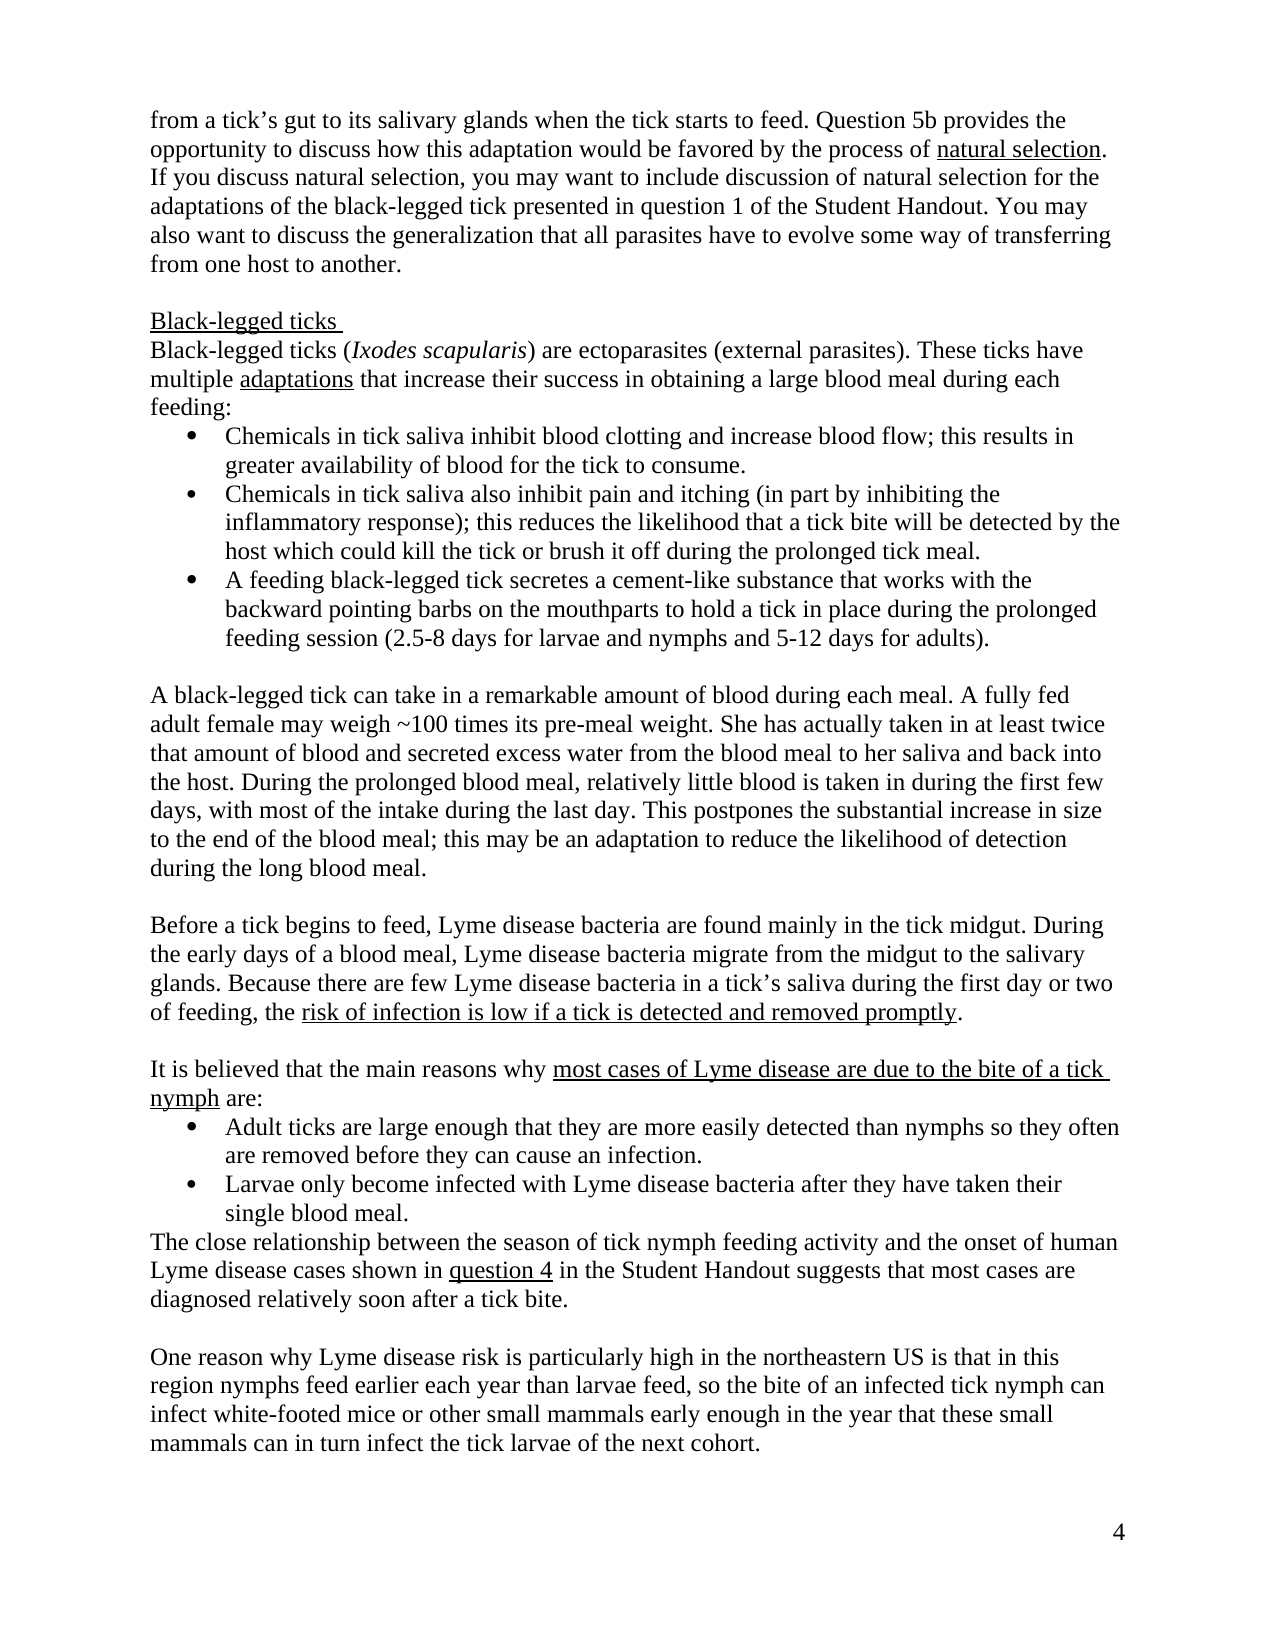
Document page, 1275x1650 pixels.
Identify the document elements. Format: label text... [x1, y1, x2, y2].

text The close relationship between the season of tick nymph feeding activity and the onset of human Lyme disease cases shown in question 4 in the Student Handout suggests that most cases are diagnosed relatively soon after a tick bite. [150, 1227, 1125, 1313]
list Adult ticks are large enough that they are more easily detected than nymphs so they often are removed before they can cause an infection. [187, 1112, 1125, 1169]
text Black-legged ticks [150, 306, 1125, 335]
text One reason why Lyme disease risk is particularly high in the northeastern US is that in this region nymphs feed earlier each year than larvae feed, so the bite of an infected tick nymph can infect white-footed mice or other small mammals early enough in the year that these small mammals can in turn infect the tick larvae of the next cohort. [150, 1342, 1125, 1457]
text Black-legged ticks (Ixodes scapularis) are ectoparasites (external parasites). These ticks have multiple adaptations that increase their success in obtaining a large blood meal during each feeding: [150, 335, 1125, 421]
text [150, 105, 1125, 277]
list A feeding black-legged tick secretes a cement-like substance that works with the backward pointing barbs on the mouthparts to hold a tick in place during the prolonged feeding session (2.5-8 days for larvae and nymphs and 5-12 days for adults). [187, 565, 1125, 652]
text It is believed that the main reasons why most cases of Lyme disease are due to the bite of a tick nymph are: [150, 1054, 1125, 1112]
list Larvae only become infected with Lyme disease bacteria after they have taken their single blood meal. [187, 1169, 1125, 1227]
text A black-legged tick can take in a remarkable amount of blood during each meal. A fully fed adult female may weigh ~100 times its pre-meal weight. She has actually taken in at least twice that amount of blood and secreted excess water from the blood meal to her saliva and back into the host. During the prolonged blood meal, relatively little blood is taken in during the first few days, with most of the intake during the last day. This postpones the substantial increase in size to the end of the blood meal; this may be an adaptation to reduce the likelihood of detection during the long blood meal. [150, 680, 1125, 882]
list Chemicals in tick saliva also inhibit pain and itching (in part by inhibiting the inflammatory response); this reduces the likelihood that a tick bite will be detected by the host which could kill the tick or brush it off during the prolonged tick meal. [187, 479, 1125, 565]
text Before a tick begins to feed, Lyme disease bacteria are found mainly in the tick midgut. During the early days of a blood meal, Lyme disease bacteria migrate from the midgut to the salivary glands. Because there are few Lyme disease bacteria in a tick’s saliva during the first day or two of feeding, the risk of infection is low if a tick is detected and removed promptly. [150, 910, 1125, 1025]
list Chemicals in tick saliva inhibit blood clotting and increase blood flow; this results in greater availability of blood for the tick to consume. [187, 421, 1125, 479]
